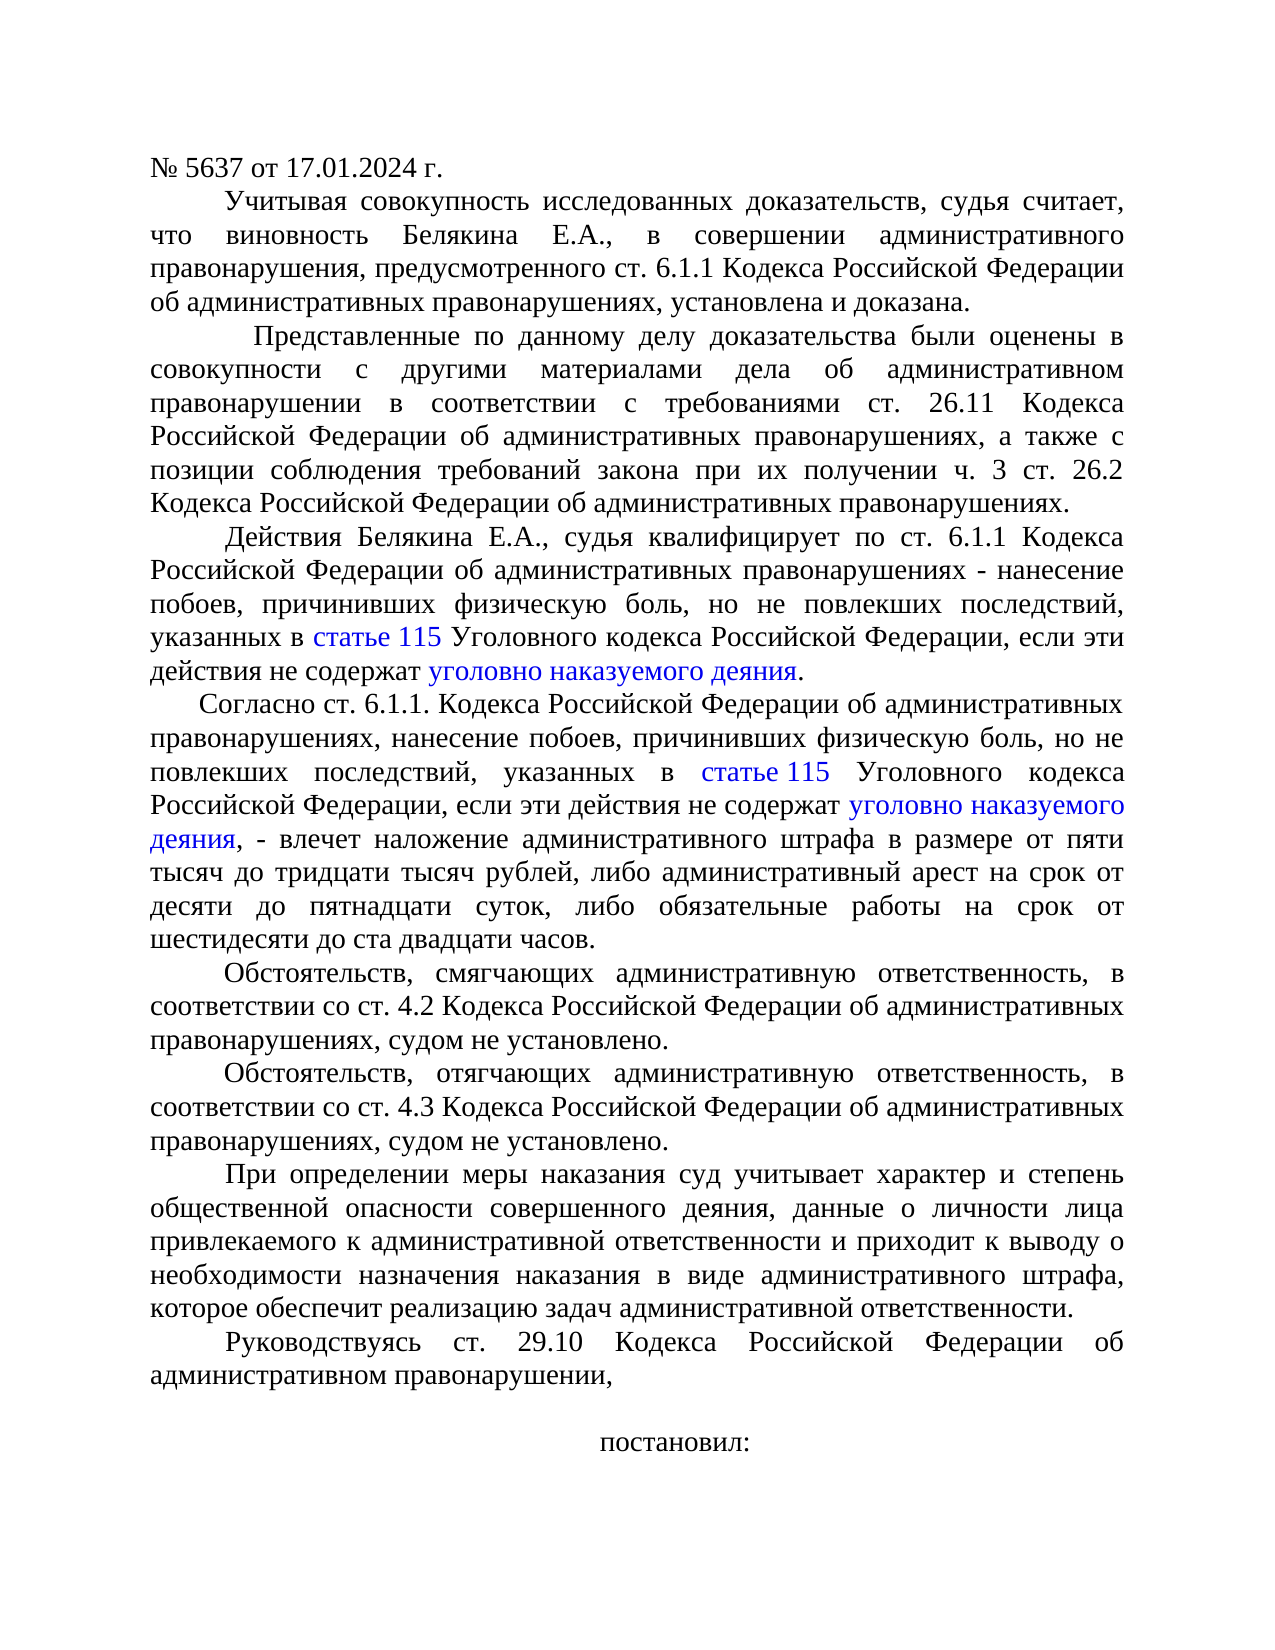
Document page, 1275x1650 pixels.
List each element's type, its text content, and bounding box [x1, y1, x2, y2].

text Обстоятельств, смягчающих административную ответственность, в соответствии со ст. 4.2 Кодекса Российской Федерации об административных правонарушениях, судом не установлено. [150, 955, 1125, 1056]
text Представленные по данному делу доказательства были оценены в совокупности с другими материалами дела об административном правонарушении в соответствии с требованиями ст. 26.11 Кодекса Российской Федерации об административных правонарушениях, а также с позиции соблюдения требований закона при их получении ч. 3 ст. 26.2 Кодекса Российской Федерации об административных правонарушениях. [150, 318, 1125, 519]
text постановил: [150, 1424, 1125, 1458]
text При определении меры наказания суд учитывает характер и степень общественной опасности совершенного деяния, данные о личности лица привлекаемого к административной ответственности и приходит к выводу о необходимости назначения наказания в виде административного штрафа, которое обеспечит реализацию задач административной ответственности. [150, 1156, 1125, 1324]
text Согласно ст. 6.1.1. Кодекса Российской Федерации об административных правонарушениях, нанесение побоев, причинивших физическую боль, но не повлекших последствий, указанных в статье 115 Уголовного кодекса Российской Федерации, если эти действия не содержат уголовно наказуемого деяния, - влечет наложение административного штрафа в размере от пяти тысяч до тридцати тысяч рублей, либо административный арест на срок от десяти до пятнадцати суток, либо обязательные работы на срок от шестидесяти до ста двадцати часов. [150, 687, 1125, 955]
text Учитывая совокупность исследованных доказательств, судья считает, что виновность Белякина Е.А., в совершении административного правонарушения, предусмотренного ст. 6.1.1 Кодекса Российской Федерации об административных правонарушениях, установлена и доказана. [150, 183, 1125, 318]
text Руководствуясь ст. 29.10 Кодекса Российской Федерации об административном правонарушении, [150, 1324, 1125, 1391]
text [150, 150, 1125, 183]
text Действия Белякина Е.А., судья квалифицирует по ст. 6.1.1 Кодекса Российской Федерации об административных правонарушениях - нанесение побоев, причинивших физическую боль, но не повлекших последствий, указанных в статье 115 Уголовного кодекса Российской Федерации, если эти действия не содержат уголовно наказуемого деяния. [150, 519, 1125, 687]
text Обстоятельств, отягчающих административную ответственность, в соответствии со ст. 4.3 Кодекса Российской Федерации об административных правонарушениях, судом не установлено. [150, 1056, 1125, 1156]
